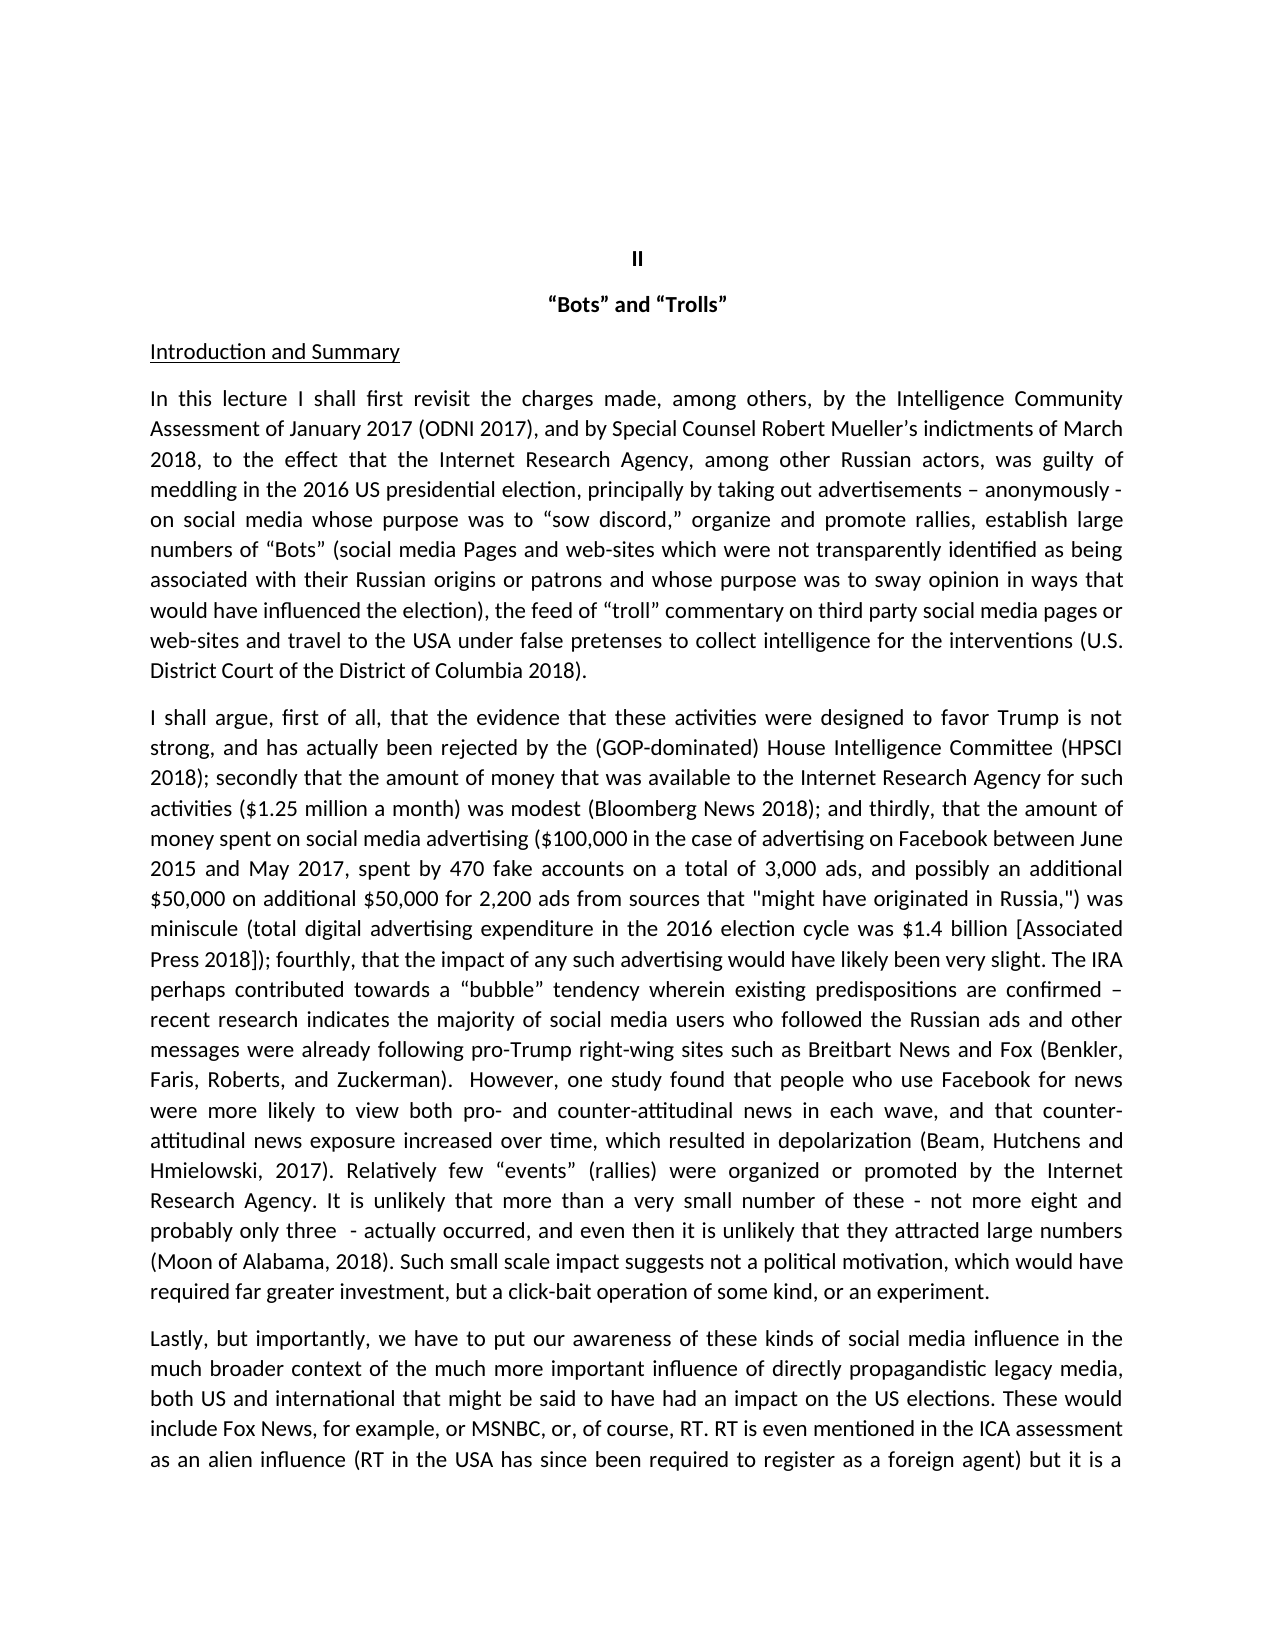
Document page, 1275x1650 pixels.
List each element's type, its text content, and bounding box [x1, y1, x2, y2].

text I shall argue, first of all, that the evidence that these activities were designed to favor Trump is not strong, and has actually been rejected by the (GOP-dominated) House Intelligence Committee (HPSCI 2018); secondly that the amount of money that was available to the Internet Research Agency for such activities ($1.25 million a month) was modest (Bloomberg News 2018); and thirdly, that the amount of money spent on social media advertising ($100,000 in the case of advertising on Facebook between June 2015 and May 2017, spent by 470 fake accounts on a total of 3,000 ads, and possibly an additional $50,000 on additional $50,000 for 2,200 ads from sources that "might have originated in Russia,") was miniscule (total digital advertising expenditure in the 2016 election cycle was $1.4 billion [Associated Press 2018]); fourthly, that the impact of any such advertising would have likely been very slight. The IRA perhaps contributed towards a “bubble” tendency wherein existing predispositions are confirmed – recent research indicates the majority of social media users who followed the Russian ads and other messages were already following pro-Trump right-wing sites such as Breitbart News and Fox (Benkler, Faris, Roberts, and Zuckerman). However, one study found that people who use Facebook for news were more likely to view both pro- and counter-attitudinal news in each wave, and that counter-attitudinal news exposure increased over time, which resulted in depolarization (Beam, Hutchens and Hmielowski, 2017). Relatively few “events” (rallies) were organized or promoted by the Internet Research Agency. It is unlikely that more than a very small number of these - not more eight and probably only three - actually occurred, and even then it is unlikely that they attracted large numbers (Moon of Alabama, 2018). Such small scale impact suggests not a political motivation, which would have required far greater investment, but a click-bait operation of some kind, or an experiment. [150, 703, 1125, 1305]
text Introduction and Summary [150, 337, 1125, 366]
text In this lecture I shall first revisit the charges made, among others, by the Intelligence Community Assessment of January 2017 (ODNI 2017), and by Special Counsel Robert Mueller’s indictments of March 2018, to the effect that the Internet Research Agency, among other Russian actors, was guilty of meddling in the 2016 US presidential election, principally by taking out advertisements – anonymously - on social media whose purpose was to “sow discord,” organize and promote rallies, establish large numbers of “Bots” (social media Pages and web-sites which were not transparently identified as being associated with their Russian origins or patrons and whose purpose was to sway opinion in ways that would have influenced the election), the feed of “troll” commentary on third party social media pages or web-sites and travel to the USA under false pretenses to collect intelligence for the interventions (U.S. District Court of the District of Columbia 2018). [150, 384, 1125, 684]
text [150, 1324, 1125, 1473]
text II [150, 244, 1125, 272]
text “Bots” and “Trolls” [150, 291, 1125, 319]
